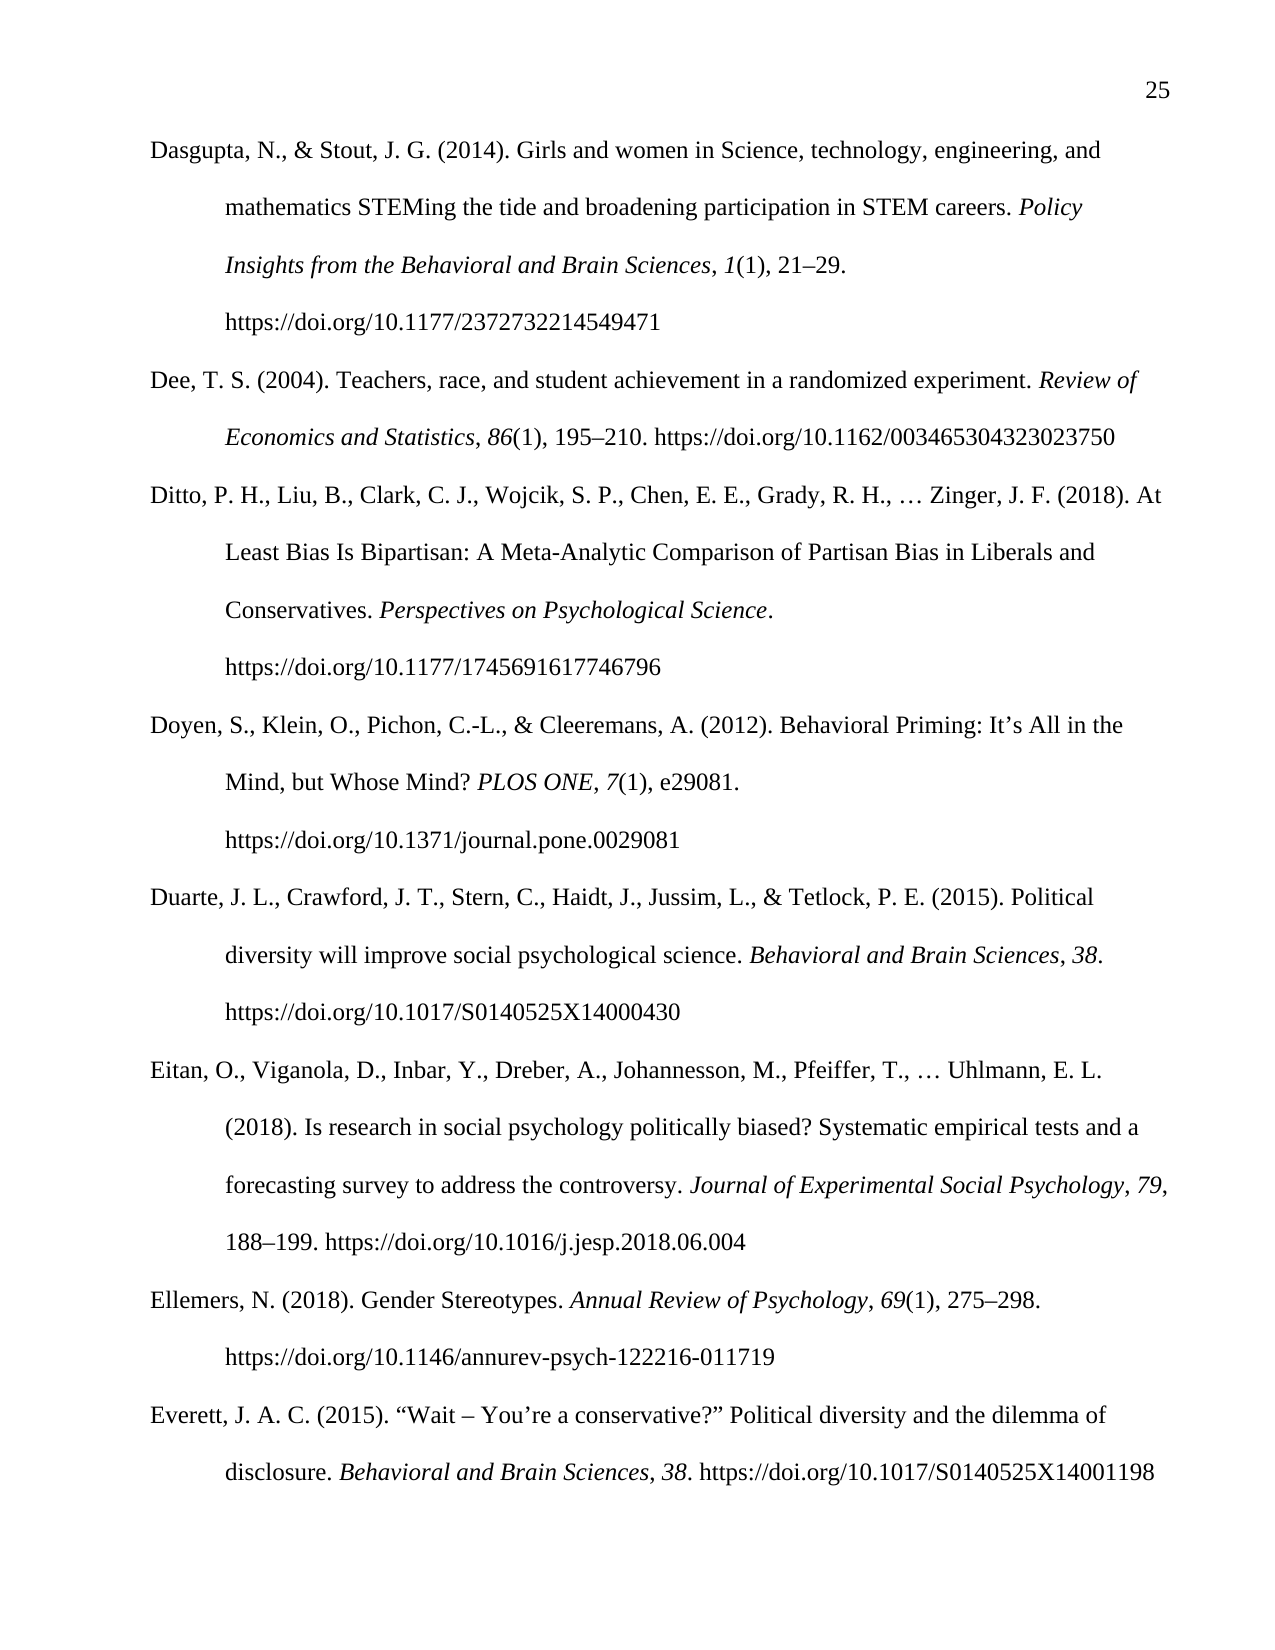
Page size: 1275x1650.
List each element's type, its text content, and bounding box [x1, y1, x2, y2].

text Ellemers, N. (2018). Gender Stereotypes. Annual Review of Psychology, 69(1), 275–298. https://doi.org/10.1146/annurev-psych-122216-011719 [150, 1285, 1170, 1371]
text Dee, T. S. (2004). Teachers, race, and student achievement in a randomized experiment. Review of Economics and Statistics, 86(1), 195–210. https://doi.org/10.1162/003465304323023750 [150, 365, 1170, 451]
text Eitan, O., Viganola, D., Inbar, Y., Dreber, A., Johannesson, M., Pfeiffer, T., … Uhlmann, E. L. (2018). Is research in social psychology politically biased? Systematic empirical tests and a forecasting survey to address the controversy. Journal of Experimental Social Psychology, 79, 188–199. https://doi.org/10.1016/j.jesp.2018.06.004 [150, 1055, 1170, 1256]
text Duarte, J. L., Crawford, J. T., Stern, C., Haidt, J., Jussim, L., & Tetlock, P. E. (2015). Political diversity will improve social psychological science. Behavioral and Brain Sciences, 38. https://doi.org/10.1017/S0140525X14000430 [150, 882, 1170, 1026]
text Everett, J. A. C. (2015). “Wait – You’re a conservative?” Political diversity and the dilemma of disclosure. Behavioral and Brain Sciences, 38. https://doi.org/10.1017/S0140525X14001198 [150, 1400, 1170, 1486]
text Ditto, P. H., Liu, B., Clark, C. J., Wojcik, S. P., Chen, E. E., Grady, R. H., … Zinger, J. F. (2018). At Least Bias Is Bipartisan: A Meta-Analytic Comparison of Partisan Bias in Liberals and Conservatives. Perspectives on Psychological Science. https://doi.org/10.1177/1745691617746796 [150, 480, 1170, 681]
text Dasgupta, N., & Stout, J. G. (2014). Girls and women in Science, technology, engineering, and mathematics STEMing the tide and broadening participation in STEM careers. Policy Insights from the Behavioral and Brain Sciences, 1(1), 21–29. https://doi.org/10.1177/2372732214549471 [150, 135, 1170, 336]
text Doyen, S., Klein, O., Pichon, C.-L., & Cleeremans, A. (2012). Behavioral Priming: It’s All in the Mind, but Whose Mind? PLOS ONE, 7(1), e29081. https://doi.org/10.1371/journal.pone.0029081 [150, 710, 1170, 854]
